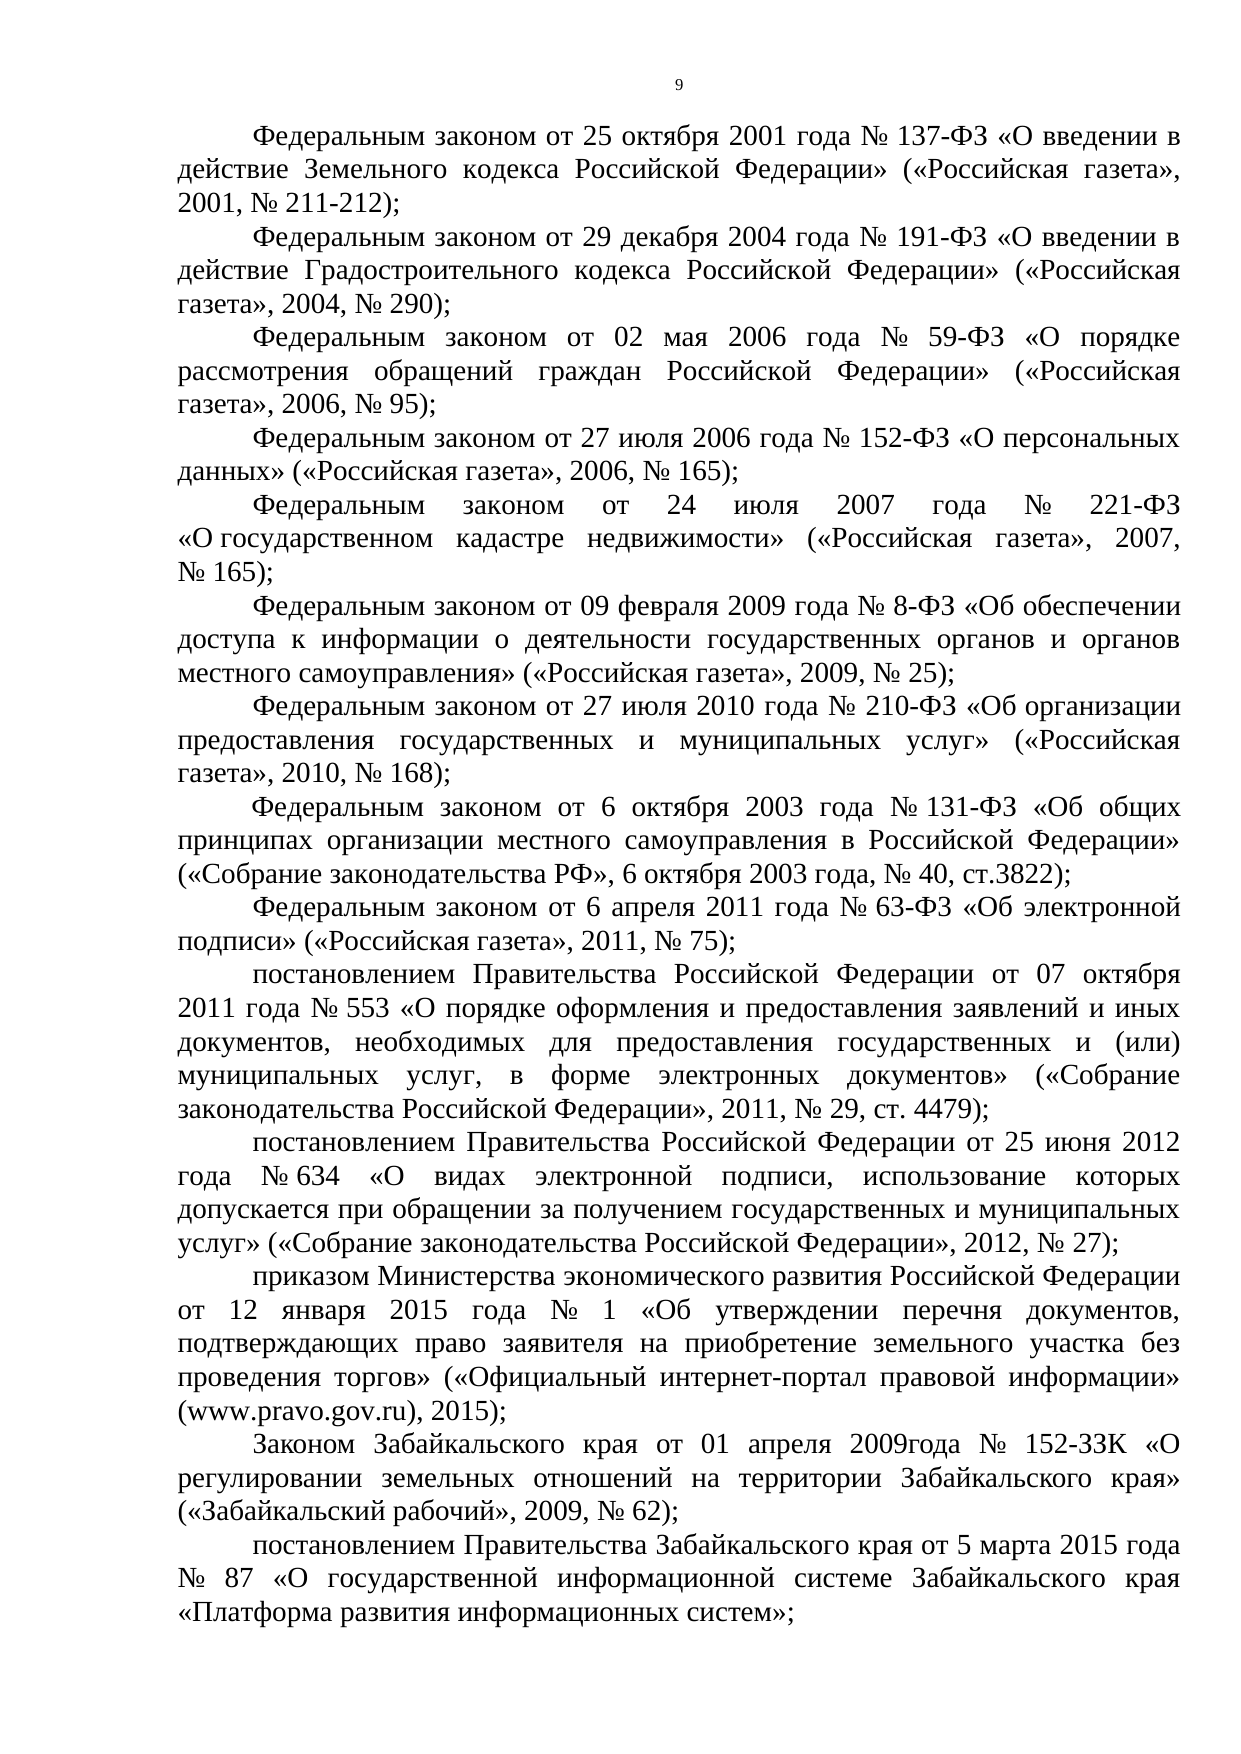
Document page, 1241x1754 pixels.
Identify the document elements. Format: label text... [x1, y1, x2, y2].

text приказом Министерства экономического развития Российской Федерации от 12 января 2015 года № 1 «Об утверждении перечня документов, подтверждающих право заявителя на приобретение земельного участка без проведения торгов» («Официальный интернет-портал правовой информации» (www.pravo.gov.ru), 2015); [177, 1258, 1181, 1426]
text Законом Забайкальского края от 01 апреля 2009года № 152-ЗЗК «О регулировании земельных отношений на территории Забайкальского края» («Забайкальский рабочий», 2009, № 62); [177, 1426, 1181, 1527]
text Федеральным законом от 27 июля 2006 года № 152-ФЗ «О персональных данных» («Российская газета», 2006, № 165); [177, 420, 1181, 487]
text Федеральным законом от 6 апреля 2011 года № 63-Ф3 «Об электронной подписи» («Российская газета», 2011, № 75); [177, 889, 1181, 957]
text постановлением Правительства Забайкальского края от 5 марта 2015 года № 87 «О государственной информационной системе Забайкальского края «Платформа развития информационных систем»; [177, 1527, 1181, 1627]
text Федеральным законом от 27 июля 2010 года № 210-ФЗ «Об организации предоставления государственных и муниципальных услуг» («Российская газета», 2010, № 168); [177, 688, 1181, 789]
text Федеральным законом от 25 октября 2001 года № 137-ФЗ «О введении в действие Земельного кодекса Российской Федерации» («Российская газета», 2001, № 211-212); [177, 118, 1181, 219]
text Федеральным законом от 29 декабря 2004 года № 191-ФЗ «О введении в действие Градостроительного кодекса Российской Федерации» («Российская газета», 2004, № 290); [177, 219, 1181, 319]
text Федеральным законом от 24 июля 2007 года № 221-ФЗ «О государственном кадастре недвижимости» («Российская газета», 2007, № 165); [177, 487, 1181, 588]
text постановлением Правительства Российской Федерации от 25 июня 2012 года № 634 «О видах электронной подписи, использование которых допускается при обращении за получением государственных и муниципальных услуг» («Собрание законодательства Российской Федерации», 2012, № 27); [177, 1124, 1181, 1258]
text Федеральным законом от 02 мая 2006 года № 59-ФЗ «О порядке рассмотрения обращений граждан Российской Федерации» («Российская газета», 2006, № 95); [177, 319, 1181, 420]
text Федеральным законом от 6 октября 2003 года № 131-ФЗ «Об общих принципах организации местного самоуправления в Российской Федерации» («Собрание законодательства РФ», 6 октября 2003 года, № 40, ст.3822); [177, 789, 1181, 889]
text постановлением Правительства Российской Федерации от 07 октября 2011 года № 553 «О порядке оформления и предоставления заявлений и иных документов, необходимых для предоставления государственных и (или) муниципальных услуг, в форме электронных документов» («Собрание законодательства Российской Федерации», 2011, № 29, ст. 4479); [177, 957, 1181, 1124]
text Федеральным законом от 09 февраля 2009 года № 8-ФЗ «Об обеспечении доступа к информации о деятельности государственных органов и органов местного самоуправления» («Российская газета», 2009, № 25); [177, 588, 1181, 688]
